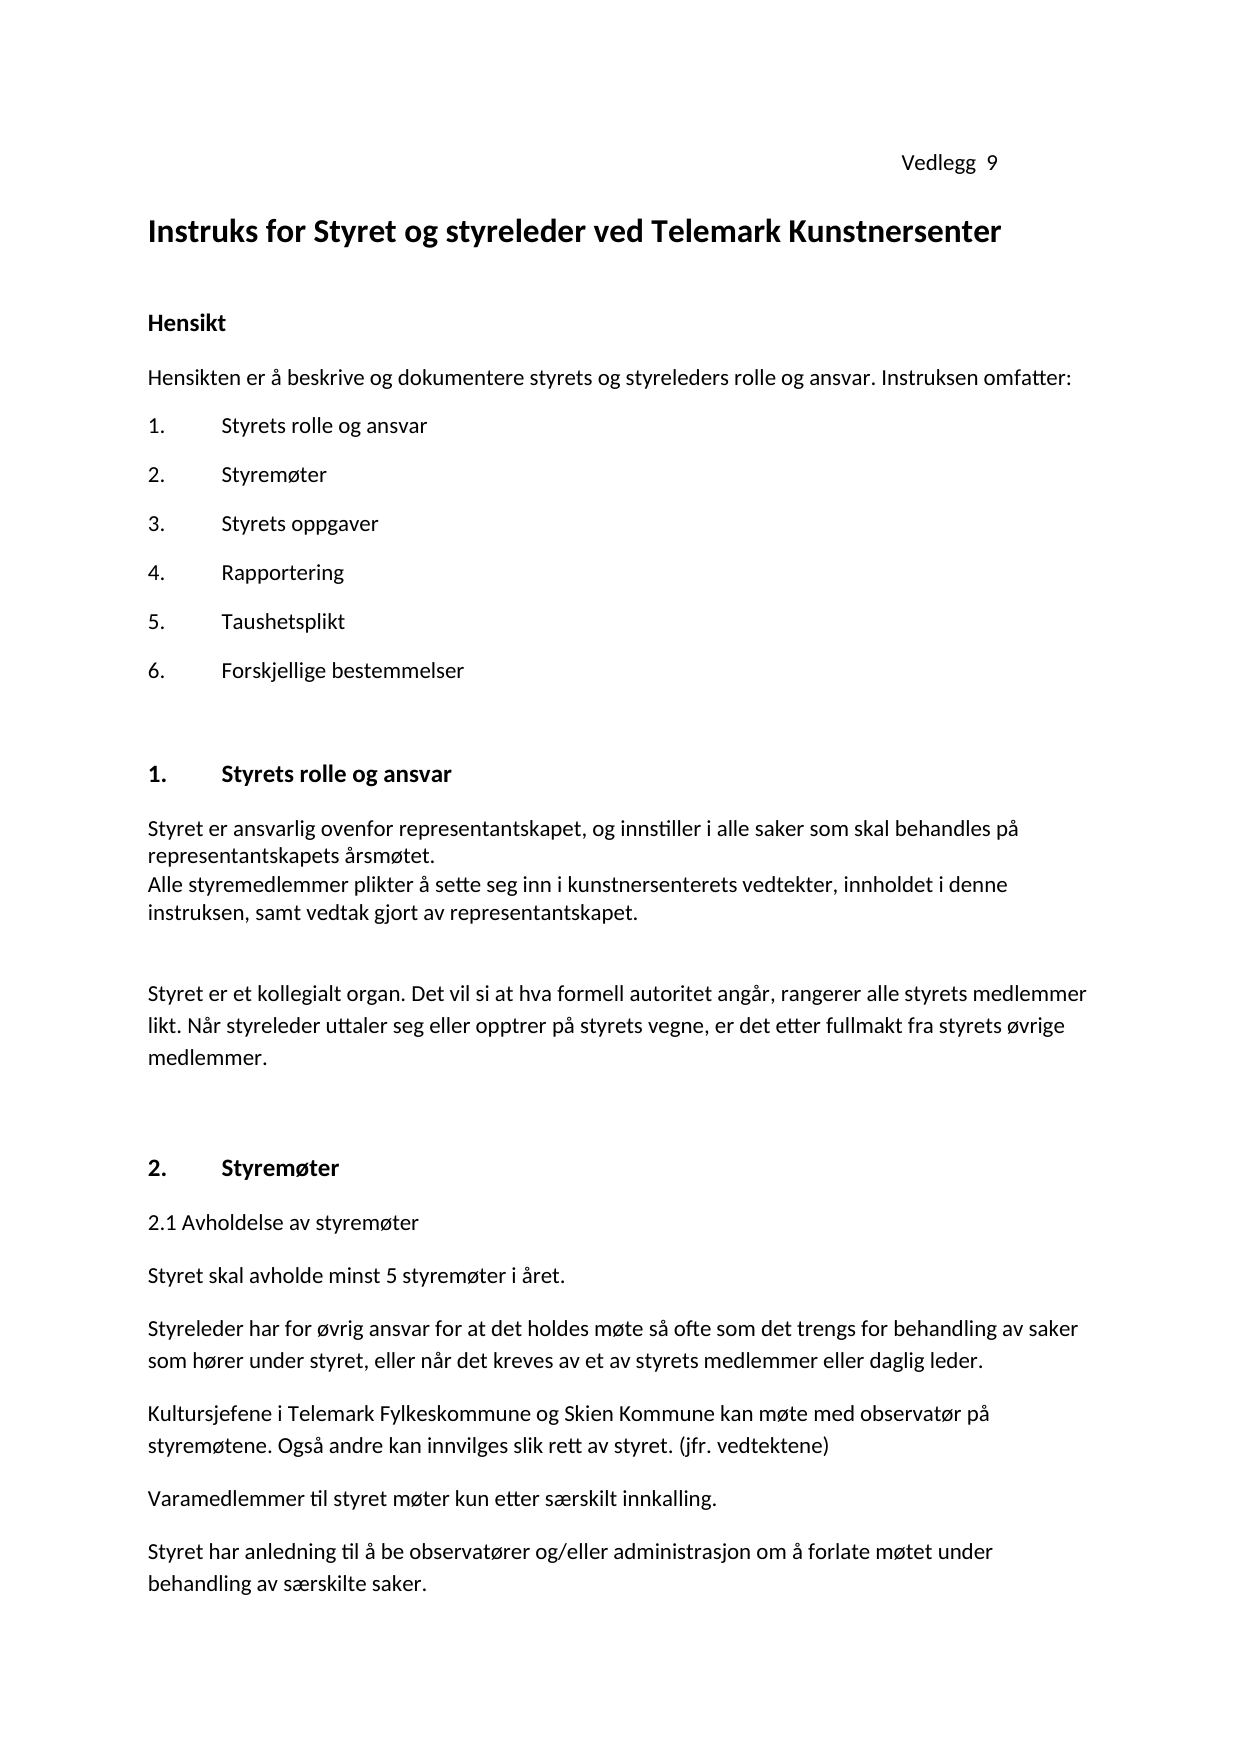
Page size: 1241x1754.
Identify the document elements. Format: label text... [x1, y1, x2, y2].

text Styret skal avholde minst 5 styremøter i året. [148, 1261, 1093, 1289]
text Styreleder har for øvrig ansvar for at det holdes møte så ofte som det trengs for behandling av saker som hører under styret, eller når det kreves av et av styrets medlemmer eller daglig leder. [148, 1314, 1093, 1374]
text 1. Styrets rolle og ansvar [148, 412, 1093, 440]
text Hensikten er å beskrive og dokumentere styrets og styreleders rolle og ansvar. Instruksen omfatter: [148, 363, 1093, 391]
text 2. Styremøter [148, 1152, 1093, 1182]
text 2. Styremøter [148, 461, 1093, 488]
text Kultursjefene i Telemark Fylkeskommune og Skien Kommune kan møte med observatør på styremøtene. Også andre kan innvilges slik rett av styret. (jfr. vedtektene) [148, 1399, 1093, 1459]
text Vedlegg 9 [103, 148, 1152, 176]
text 6. Forskjellige bestemmelser [148, 656, 1093, 684]
text Alle styremedlemmer plikter å sette seg inn i kunstnersenterets vedtekter, innholdet i denne instruksen, samt vedtak gjort av representantskapet. [148, 870, 1093, 926]
text Styret er ansvarlig ovenfor representantskapet, og innstiller i alle saker som skal behandles på representantskapets årsmøtet. [148, 814, 1093, 870]
text Varamedlemmer til styret møter kun etter særskilt innkalling. [148, 1484, 1093, 1512]
text Hensikt [148, 307, 1093, 337]
subtitle Instruks for Styret og styreleder ved Telemark Kunstnersenter [148, 210, 1093, 251]
text Styret har anledning til å be observatører og/eller administrasjon om å forlate møtet under behandling av særskilte saker. [148, 1537, 1093, 1597]
text 1. Styrets rolle og ansvar [148, 758, 1093, 788]
text Styret er et kollegialt organ. Det vil si at hva formell autoritet angår, rangerer alle styrets medlemmer likt. Når styreleder uttaler seg eller opptrer på styrets vegne, er det etter fullmakt fra styrets øvrige medlemmer. [148, 979, 1093, 1071]
text 3. Styrets oppgaver [148, 509, 1093, 537]
text 2.1 Avholdelse av styremøter [148, 1208, 1093, 1236]
text 5. Taushetsplikt [148, 607, 1093, 635]
text 4. Rapportering [148, 558, 1093, 586]
